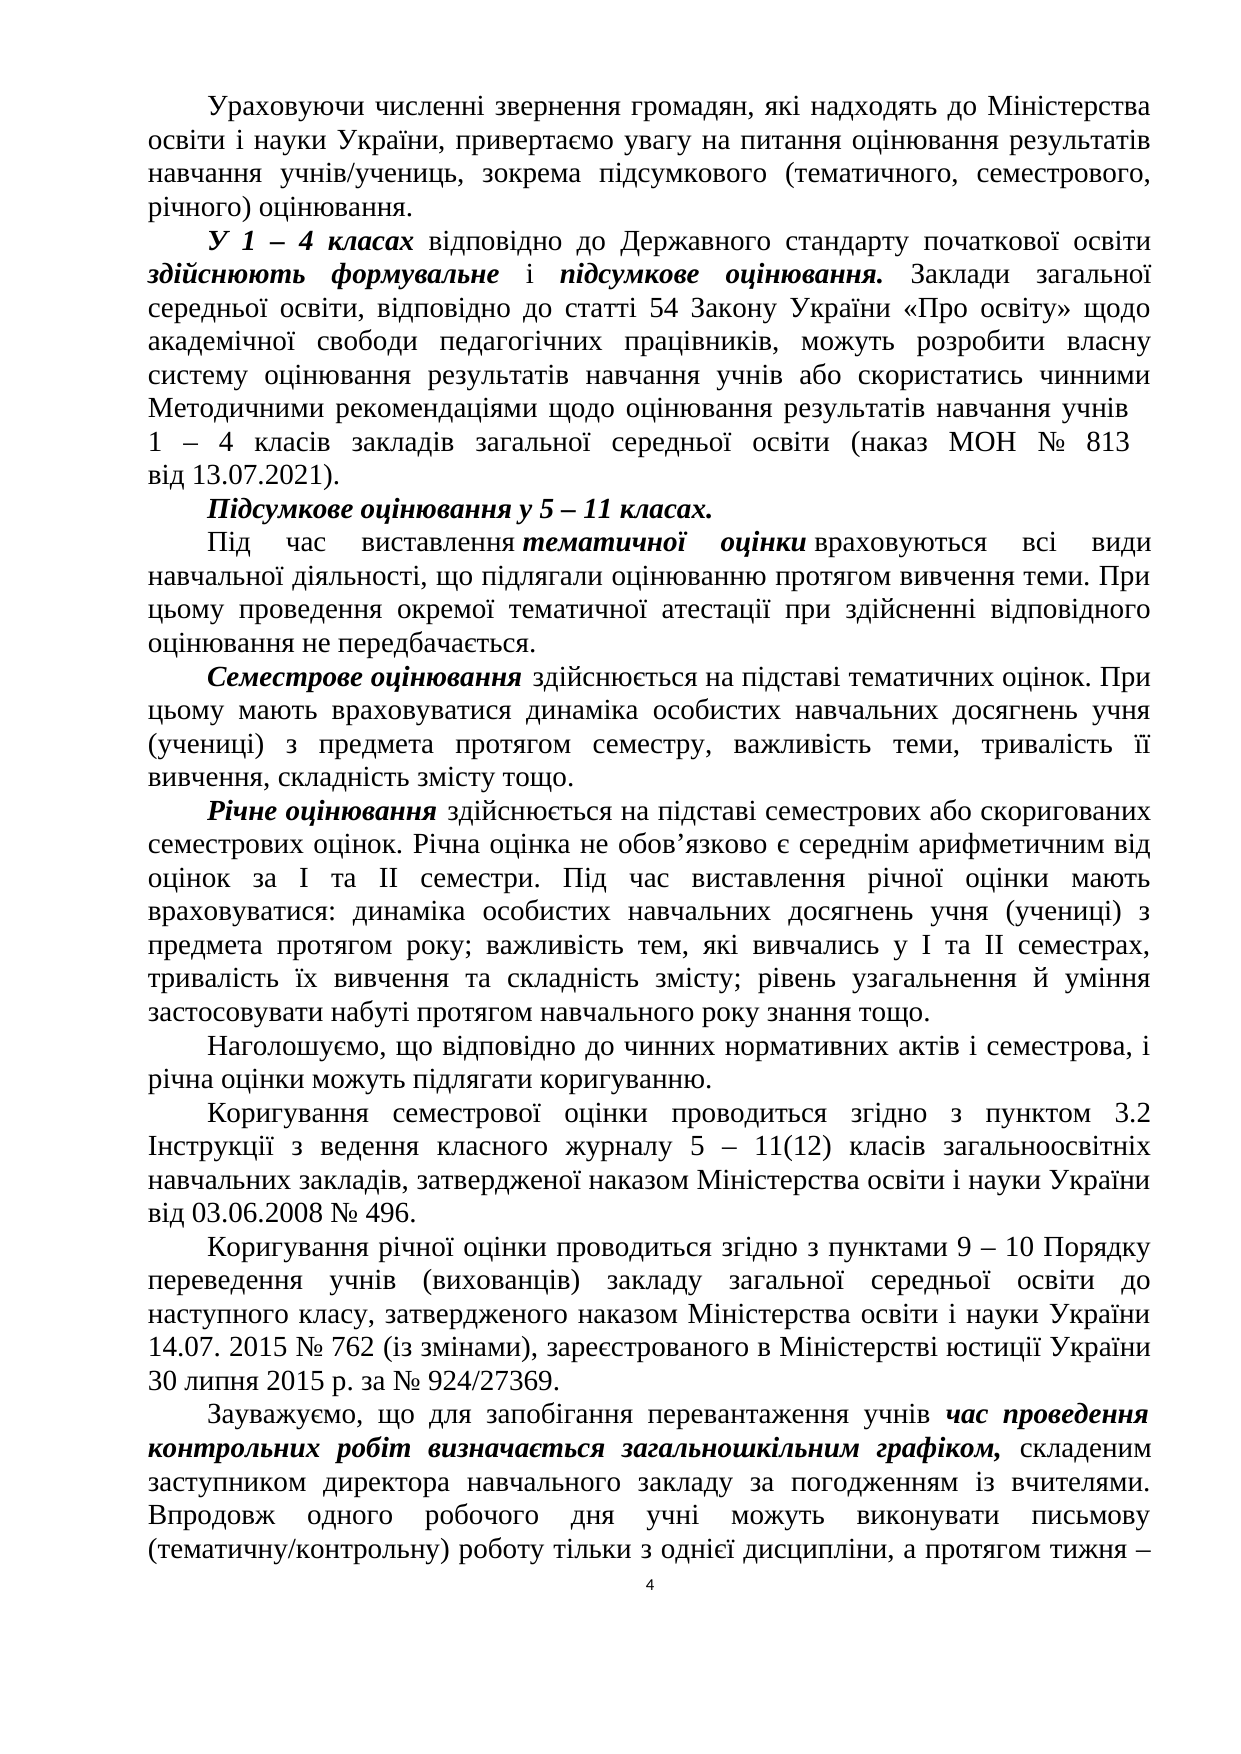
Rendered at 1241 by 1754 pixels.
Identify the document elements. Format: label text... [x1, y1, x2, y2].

text Семестрове оцінювання здійснюється на підставі тематичних оцінок. При цьому мають враховуватися динаміка особистих навчальних досягнень учня (учениці) з предмета протягом семестру, важливість теми, тривалість її вивчення, складність змісту тощо. [148, 659, 1152, 793]
text Коригування семестрової оцінки проводиться згідно з пунктом 3.2 Інструкції з ведення класного журналу 5 – 11(12) класів загальноосвітніх навчальних закладів, затвердженої наказом Міністерства освіти і науки України від 03.06.2008 № 496. [148, 1095, 1152, 1229]
text Коригування річної оцінки проводиться згідно з пунктами 9 – 10 Порядку переведення учнів (вихованців) закладу загальної середньої освіти до наступного класу, затвердженого наказом Міністерства освіти і науки України 14.07. 2015 № 762 (із змінами), зареєстрованого в Міністерстві юстиції України 30 липня 2015 р. за № 924/27369. [148, 1229, 1152, 1397]
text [148, 1397, 1152, 1564]
text Під час виставлення тематичної оцінки враховуються всі види навчальної діяльності, що підлягали оцінюванню протягом вивчення теми. При цьому проведення окремої тематичної атестації при здійсненні відповідного оцінювання не передбачається. [148, 524, 1152, 659]
text Річне оцінювання здійснюється на підставі семестрових або скоригованих семестрових оцінок. Річна оцінка не обов’язково є середнім арифметичним від оцінок за І та ІІ семестри. Під час виставлення річної оцінки мають враховуватися: динаміка особистих навчальних досягнень учня (учениці) з предмета протягом року; важливість тем, які вивчались у І та ІІ семестрах, тривалість їх вивчення та складність змісту; рівень узагальнення й уміння застосовувати набуті протягом навчального року знання тощо. [148, 793, 1152, 1028]
text Підсумкове оцінювання у 5 – 11 класах. [148, 491, 1152, 524]
text Наголошуємо, що відповідно до чинних нормативних актів і семестрова, і річна оцінки можуть підлягати коригуванню. [148, 1028, 1152, 1095]
text У 1 – 4 класах відповідно до Державного стандарту початкової освіти здійснюють формувальне і підсумкове оцінювання. Заклади загальної середньої освіти, відповідно до статті 54 Закону України «Про освіту» щодо академічної свободи педагогічних працівників, можуть розробити власну систему оцінювання результатів навчання учнів або скористатись чинними Методичними рекомендаціями щодо оцінювання результатів навчання учнів 1 – 4 класів закладів загальної середньої освіти (наказ МОН № 813 від 13.07.2021). [148, 223, 1152, 491]
text Ураховуючи численні звернення громадян, які надходять до Міністерства освіти і науки України, привертаємо увагу на питання оцінювання результатів навчання учнів/учениць, зокрема підсумкового (тематичного, семестрового, річного) оцінювання. [148, 88, 1152, 223]
